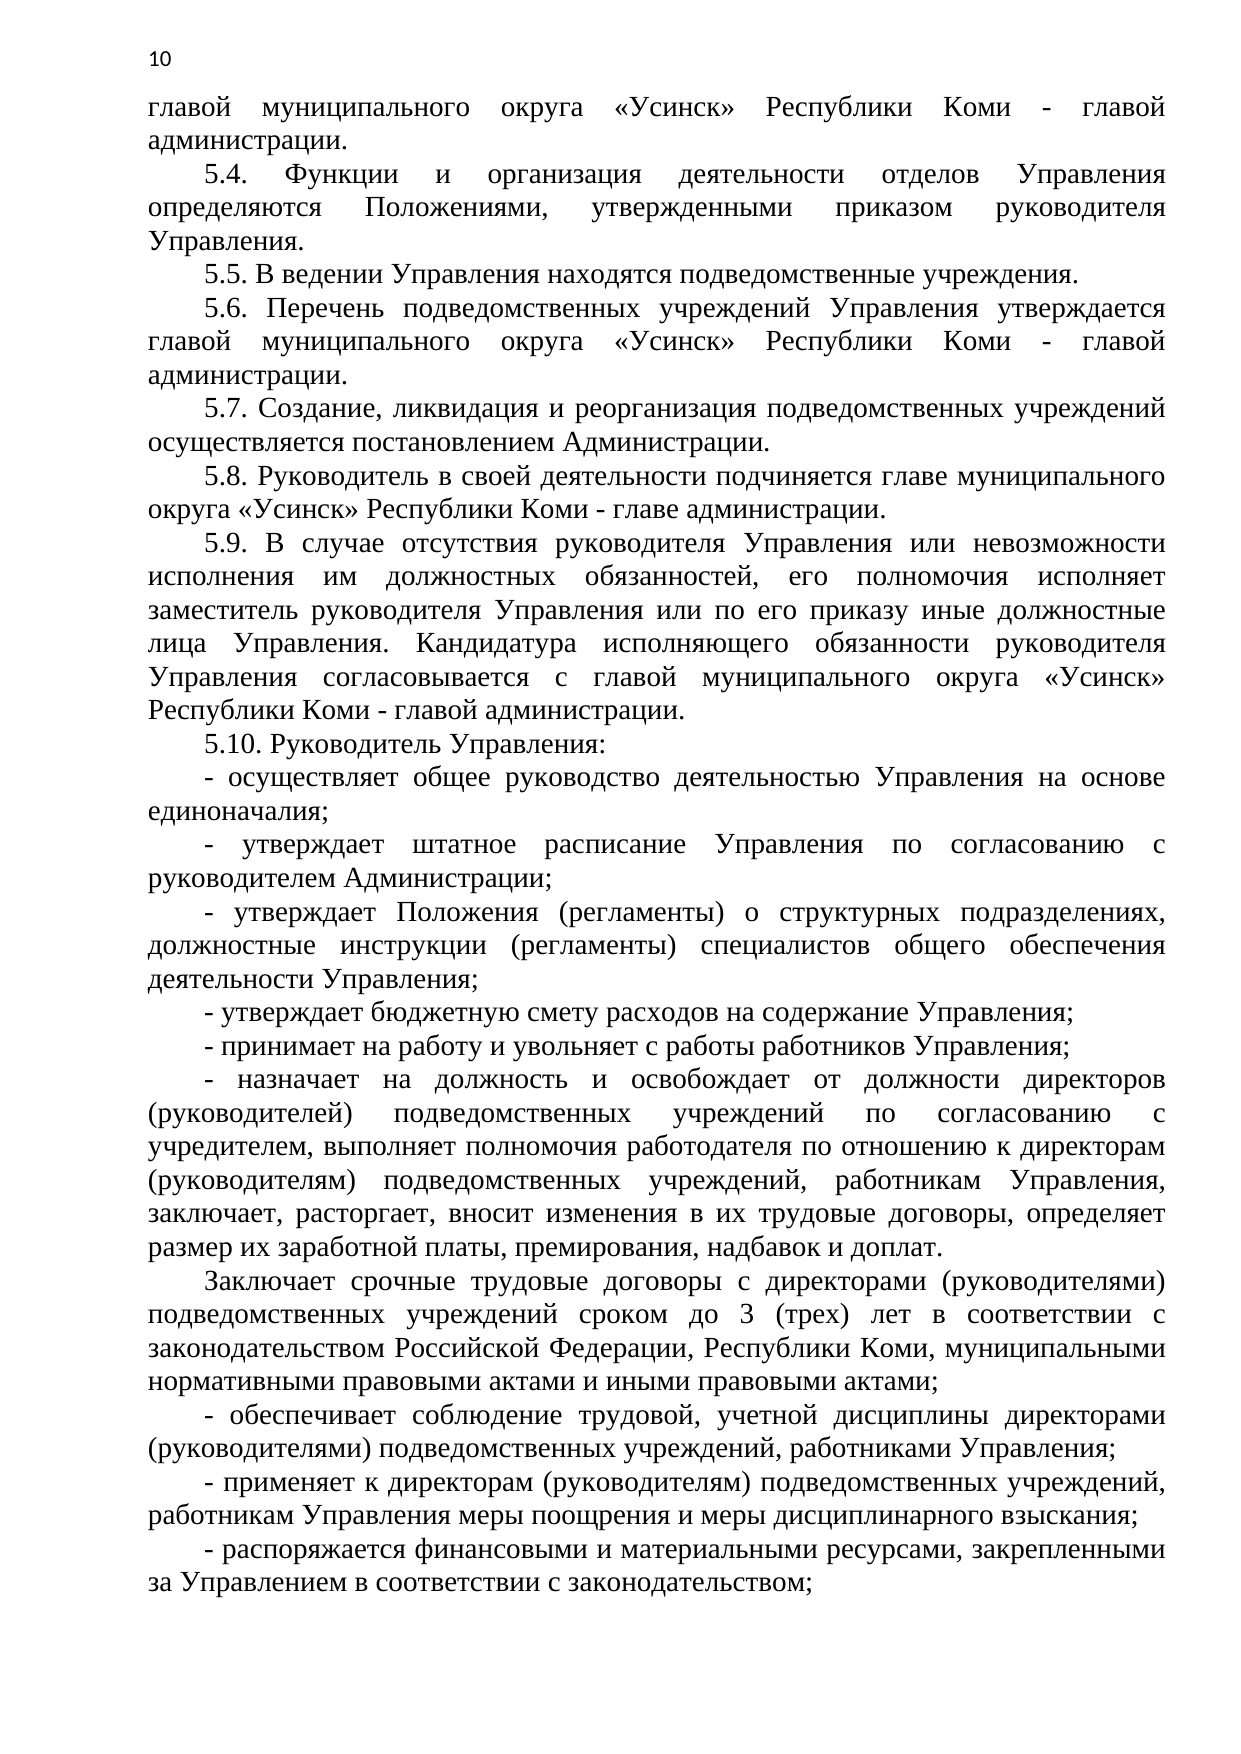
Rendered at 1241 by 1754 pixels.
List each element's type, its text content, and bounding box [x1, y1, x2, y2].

text 5.8. Руководитель в своей деятельности подчиняется главе муниципального округа «Усинск» Республики Коми - главе администрации. [148, 458, 1167, 525]
text Заключает срочные трудовые договоры с директорами (руководителями) подведомственных учреждений сроком до 3 (трех) лет в соответствии с законодательством Российской Федерации, Республики Коми, муниципальными нормативными правовыми актами и иными правовыми актами; [148, 1263, 1167, 1397]
text - обеспечивает соблюдение трудовой, учетной дисциплины директорами (руководителями) подведомственных учреждений, работниками Управления; [148, 1397, 1167, 1464]
text - утверждает Положения (регламенты) о структурных подразделениях, должностные инструкции (регламенты) специалистов общего обеспечения деятельности Управления; [148, 894, 1167, 994]
text - утверждает штатное расписание Управления по согласованию с руководителем Администрации; [148, 827, 1167, 894]
text 5.7. Создание, ликвидация и реорганизация подведомственных учреждений осуществляется постановлением Администрации. [148, 391, 1167, 458]
text 5.9. В случае отсутствия руководителя Управления или невозможности исполнения им должностных обязанностей, его полномочия исполняет заместитель руководителя Управления или по его приказу иные должностные лица Управления. Кандидатура исполняющего обязанности руководителя Управления согласовывается с главой муниципального округа «Усинск» Республики Коми - главой администрации. [148, 525, 1167, 726]
text 5.4. Функции и организация деятельности отделов Управления определяются Положениями, утвержденными приказом руководителя Управления. [148, 156, 1167, 256]
text - назначает на должность и освобождает от должности директоров (руководителей) подведомственных учреждений по согласованию с учредителем, выполняет полномочия работодателя по отношению к директорам (руководителям) подведомственных учреждений, работникам Управления, заключает, расторгает, вносит изменения в их трудовые договоры, определяет размер их заработной платы, премирования, надбавок и доплат. [148, 1061, 1167, 1263]
text - применяет к директорам (руководителям) подведомственных учреждений, работникам Управления меры поощрения и меры дисциплинарного взыскания; [148, 1464, 1167, 1531]
text - осуществляет общее руководство деятельностью Управления на основе единоначалия; [148, 759, 1167, 827]
text 5.10. Руководитель Управления: [148, 726, 1167, 759]
text - принимает на работу и увольняет с работы работников Управления; [148, 1028, 1167, 1061]
text 5.5. В ведении Управления находятся подведомственные учреждения. [148, 256, 1167, 290]
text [148, 89, 1167, 156]
text 5.6. Перечень подведомственных учреждений Управления утверждается главой муниципального округа «Усинск» Республики Коми - главой администрации. [148, 290, 1167, 391]
text - утверждает бюджетную смету расходов на содержание Управления; [148, 994, 1167, 1028]
text - распоряжается финансовыми и материальными ресурсами, закрепленными за Управлением в соответствии с законодательством; [148, 1531, 1167, 1598]
